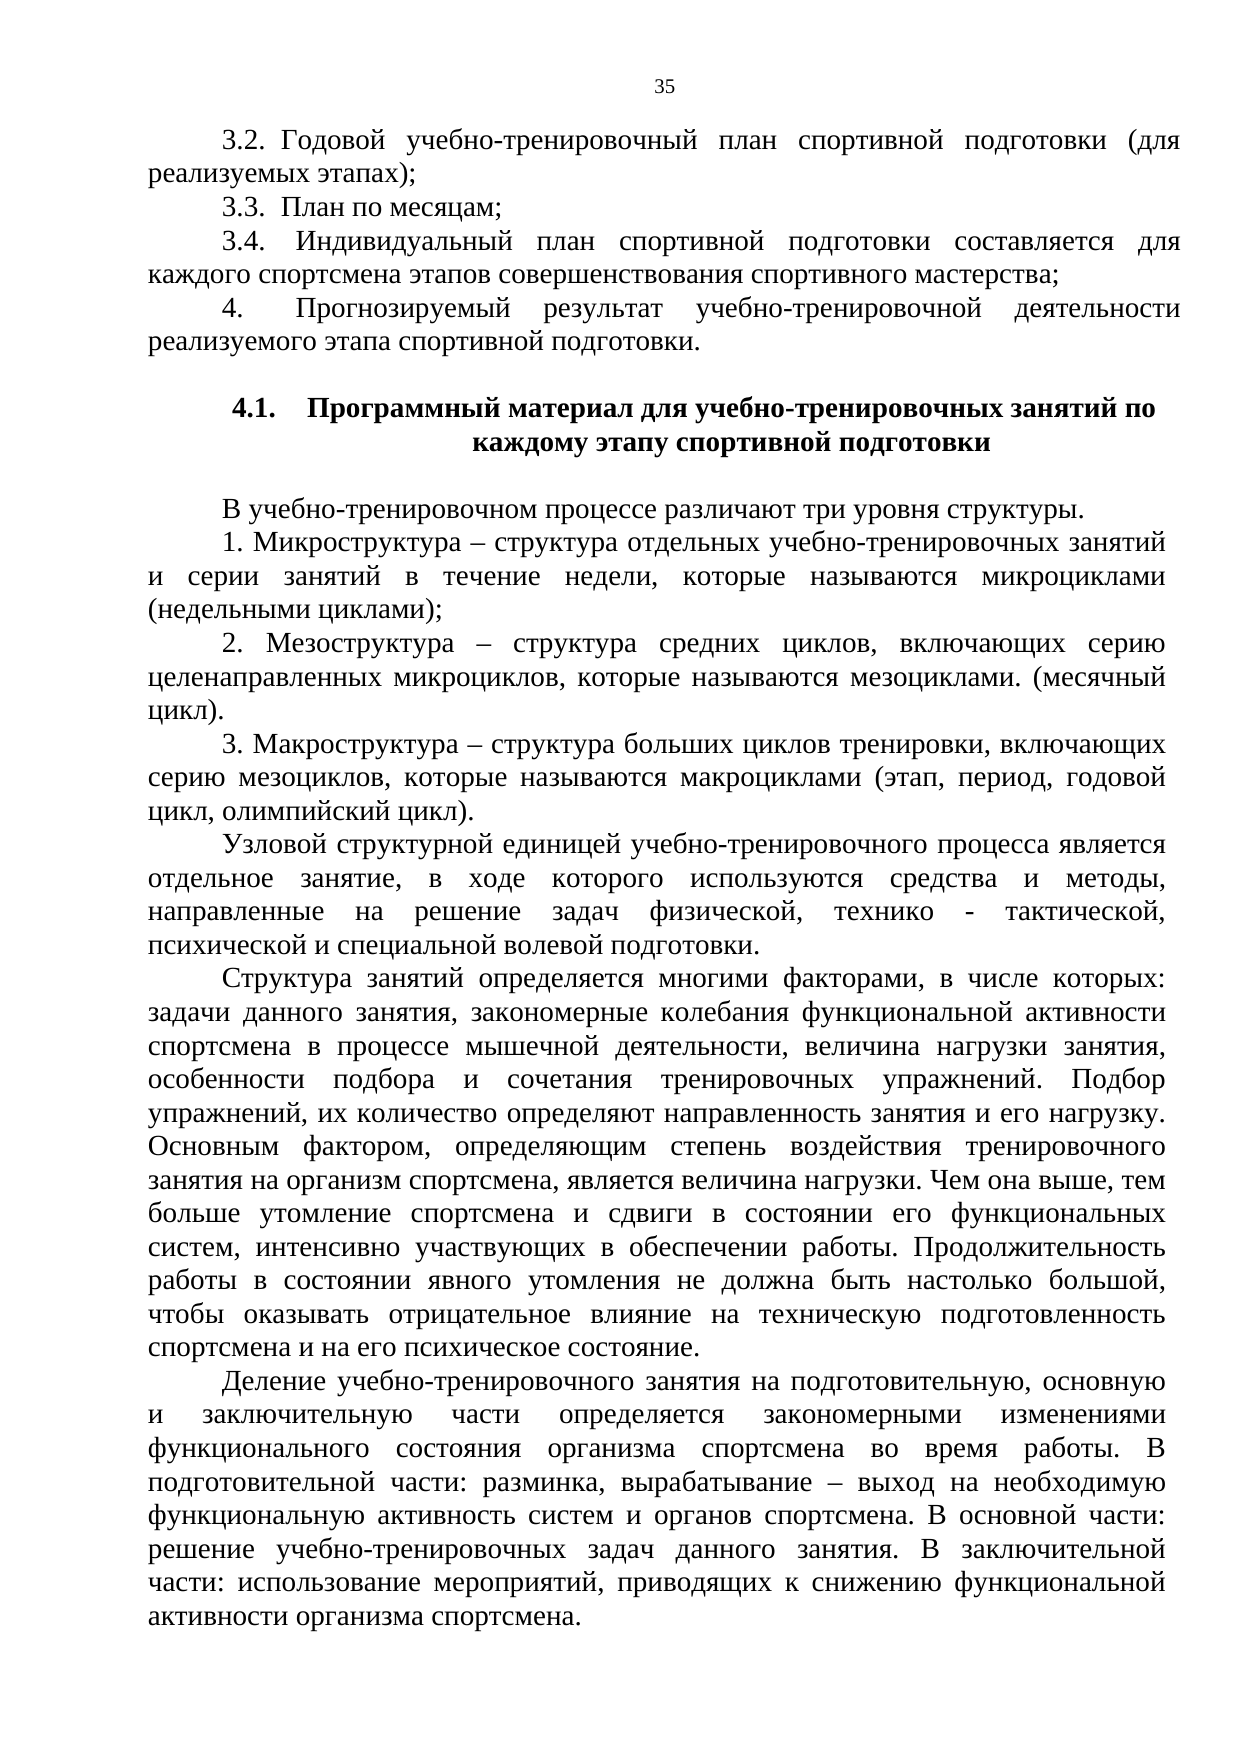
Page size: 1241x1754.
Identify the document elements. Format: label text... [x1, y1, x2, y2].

text Структура занятий определяется многими факторами, в числе которых: задачи данного занятия, закономерные колебания функциональной активности спортсмена в процессе мышечной деятельности, величина нагрузки занятия, особенности подбора и сочетания тренировочных упражнений. Подбор упражнений, их количество определяют направленность занятия и его нагрузку. Основным фактором, определяющим степень воздействия тренировочного занятия на организм спортсмена, является величина нагрузки. Чем она выше, тем больше утомление спортсмена и сдвиги в состоянии его функциональных систем, интенсивно участвующих в обеспечении работы. Продолжительность работы в состоянии явного утомления не должна быть настолько большой, чтобы оказывать отрицательное влияние на техническую подготовленность спортсмена и на его психическое состояние. [148, 961, 1167, 1363]
text В учебно-тренировочном процессе различают три уровня структуры. [148, 491, 1167, 524]
list Программный материал для учебно-тренировочных занятий по каждому этапу спортивной подготовки [222, 390, 1167, 457]
text 3. Макроструктура – структура больших циклов тренировки, включающих серию мезоциклов, которые называются макроциклами (этап, период, годовой цикл, олимпийский цикл). [148, 726, 1167, 826]
list Индивидуальный план спортивной подготовки составляется для каждого спортсмена этапов совершенствования спортивного мастерства; [148, 223, 1181, 290]
text Узловой структурной единицей учебно-тренировочного процесса является отдельное занятие, в ходе которого используются средства и методы, направленные на решение задач физической, технико - тактической, психической и специальной волевой подготовки. [148, 826, 1167, 961]
text 1. Микроструктура – структура отдельных учебно-тренировочных занятий и серии занятий в течение недели, которые называются микроциклами (недельными циклами); [148, 524, 1167, 625]
list План по месяцам; [148, 189, 1181, 223]
text 2. Мезоструктура – структура средних циклов, включающих серию целенаправленных микроциклов, которые называются мезоциклами. (месячный цикл). [148, 625, 1167, 726]
text Деление учебно-тренировочного занятия на подготовительную, основную и заключительную части определяется закономерными изменениями функционального состояния организма спортсмена во время работы. В подготовительной части: разминка, вырабатывание – выход на необходимую функциональную активность систем и органов спортсмена. В основной части: решение учебно-тренировочных задач данного занятия. В заключительной части: использование мероприятий, приводящих к снижению функциональной активности организма спортсмена. [148, 1363, 1167, 1631]
list Годовой учебно-тренировочный план спортивной подготовки (для реализуемых этапах); [148, 122, 1181, 189]
list Прогнозируемый результат учебно-тренировочной деятельности реализуемого этапа спортивной подготовки. [148, 290, 1181, 357]
